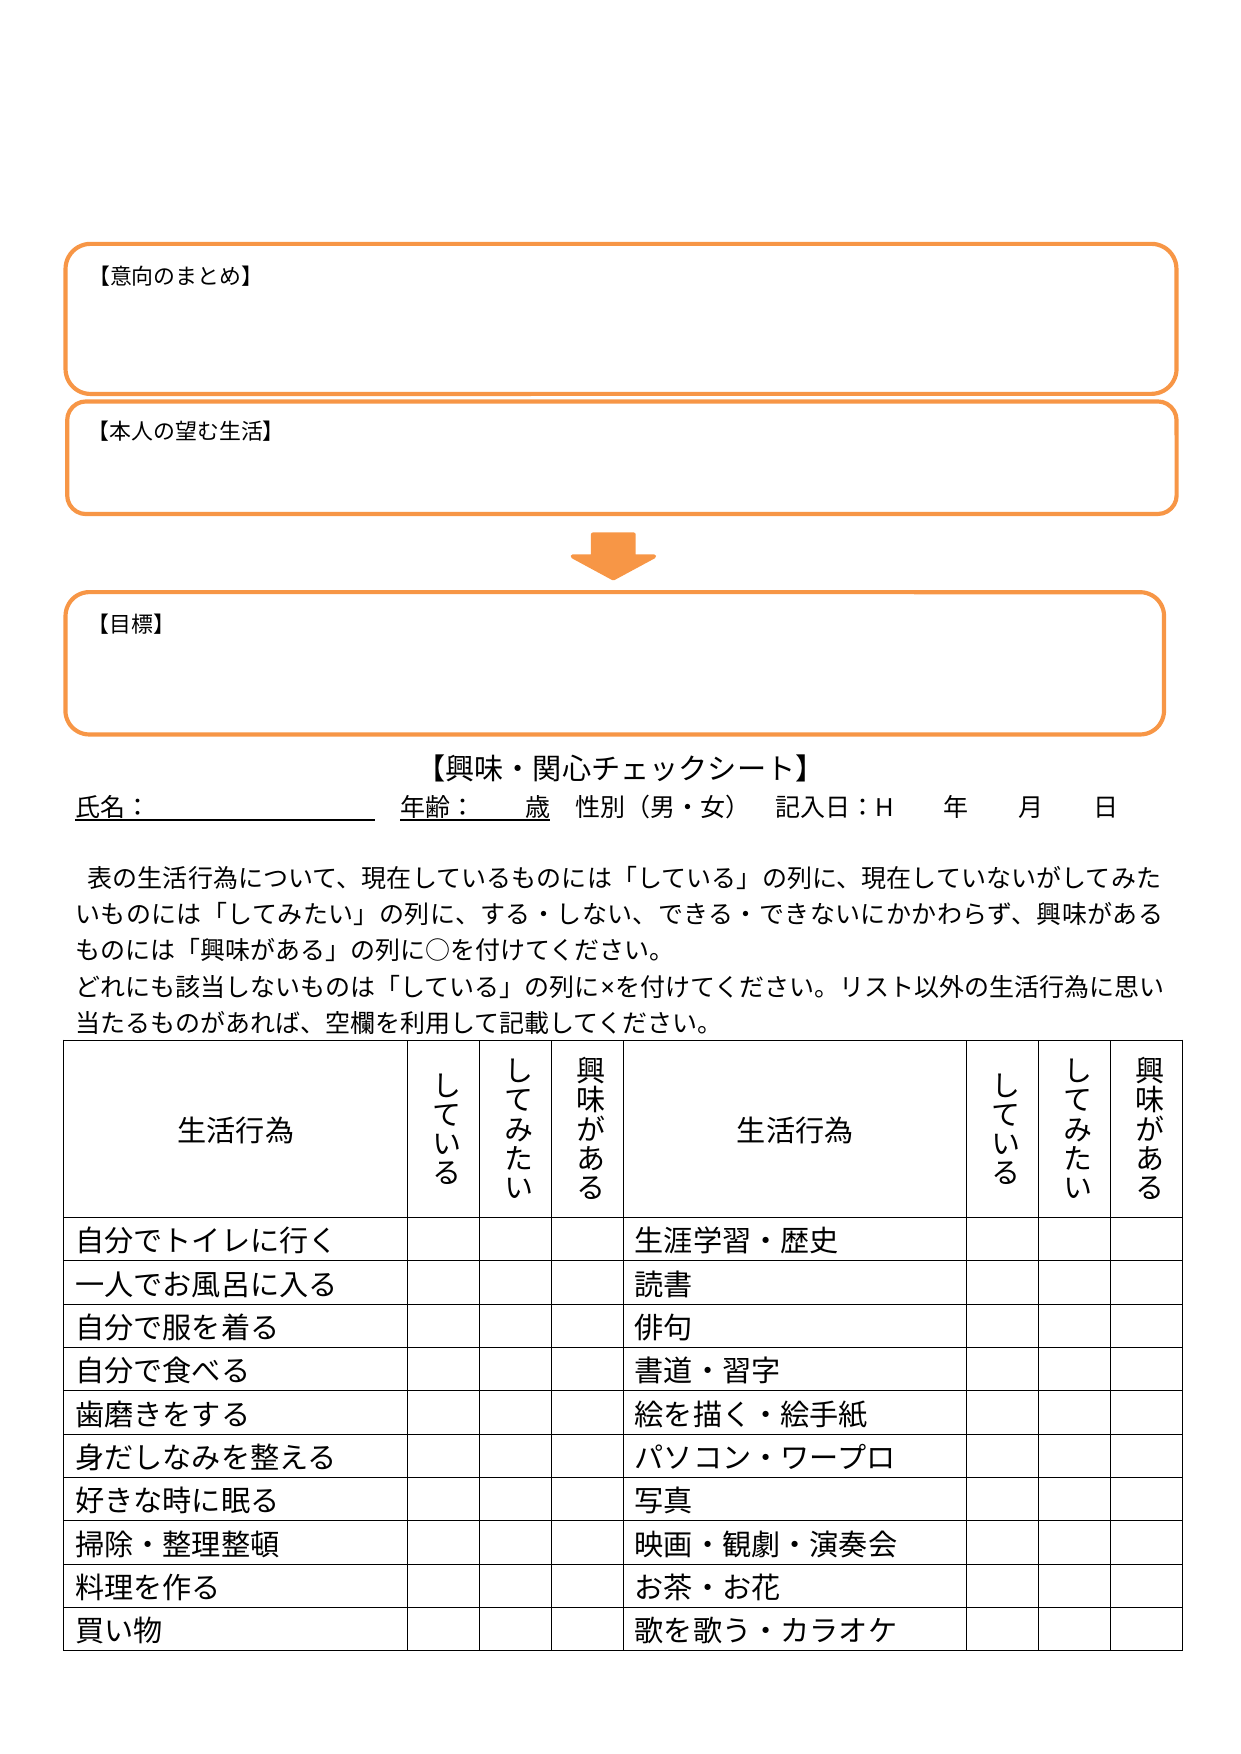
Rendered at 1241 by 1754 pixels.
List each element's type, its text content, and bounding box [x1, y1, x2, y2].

table_cell [552, 1305, 623, 1347]
table_cell [1111, 1305, 1182, 1347]
table_cell [967, 1478, 1038, 1520]
table_cell [1039, 1478, 1110, 1520]
table_cell [408, 1608, 479, 1650]
table_cell [552, 1218, 623, 1260]
table_cell [967, 1521, 1038, 1564]
table_cell 自分でトイレに行く [64, 1218, 407, 1260]
table_cell 歌を歌う・カラオケ [624, 1608, 966, 1650]
table_cell [480, 1305, 551, 1347]
table_cell 写真 [624, 1478, 966, 1520]
table_cell お茶・お花 [624, 1565, 966, 1607]
table_cell [480, 1348, 551, 1390]
table_cell [552, 1261, 623, 1304]
table_header 生活行為 [624, 1041, 966, 1217]
table_cell [1039, 1261, 1110, 1304]
table_cell [552, 1565, 623, 1607]
table_cell [1111, 1391, 1182, 1434]
table_cell [480, 1565, 551, 1607]
table_cell [967, 1218, 1038, 1260]
table_cell [1111, 1565, 1182, 1607]
table_cell [408, 1565, 479, 1607]
table_cell [408, 1435, 479, 1477]
table_cell [552, 1435, 623, 1477]
table_cell 掃除・整理整頓 [64, 1521, 407, 1564]
table_cell [967, 1608, 1038, 1650]
table_cell 好きな時に眠る [64, 1478, 407, 1520]
table_cell 自分で食べる [64, 1348, 407, 1390]
table_cell [967, 1348, 1038, 1390]
table_header してみたい [1039, 1041, 1110, 1217]
table_cell [1111, 1521, 1182, 1564]
table_cell [480, 1435, 551, 1477]
table_header 興味がある [552, 1041, 623, 1217]
table_cell 生涯学習・歴史 [624, 1218, 966, 1260]
table_cell [1039, 1435, 1110, 1477]
table_cell [480, 1391, 551, 1434]
text 【興味・関心チェックシート】 [75, 746, 1165, 788]
table_cell [1111, 1348, 1182, 1390]
table_cell [408, 1348, 479, 1390]
table_cell [967, 1391, 1038, 1434]
table_cell [480, 1261, 551, 1304]
table_cell 映画・観劇・演奏会 [624, 1521, 966, 1564]
table_cell [480, 1218, 551, 1260]
table_cell 自分で服を着る [64, 1305, 407, 1347]
table_cell [552, 1348, 623, 1390]
table_cell [408, 1521, 479, 1564]
text 表の生活行為について、現在しているものには「している」の列に、現在していないがしてみたいものには「してみたい」の列に、する・しない、できる・できないにかかわらず、興味があるものには「興味がある」の列に○を付けてください。 [75, 858, 1165, 967]
table_cell [1111, 1218, 1182, 1260]
table_cell [967, 1305, 1038, 1347]
table_cell [480, 1478, 551, 1520]
table_cell [408, 1478, 479, 1520]
table_cell パソコン・ワープロ [624, 1435, 966, 1477]
table_cell [480, 1521, 551, 1564]
table_cell [1111, 1478, 1182, 1520]
table_cell [1111, 1261, 1182, 1304]
table_cell [967, 1565, 1038, 1607]
table_cell [552, 1478, 623, 1520]
table_cell [1039, 1565, 1110, 1607]
table_cell [552, 1608, 623, 1650]
table_cell [408, 1218, 479, 1260]
table_cell [408, 1305, 479, 1347]
table_cell [1039, 1521, 1110, 1564]
table_cell [1111, 1608, 1182, 1650]
table_cell [552, 1521, 623, 1564]
table_header している [408, 1041, 479, 1217]
table_cell [480, 1608, 551, 1650]
text 氏名： 年齢： 歳 性別（男・女） 記入日：H 年 月 日 [75, 788, 1165, 824]
table_cell [408, 1391, 479, 1434]
table_cell 一人でお風呂に入る [64, 1261, 407, 1304]
table_cell [967, 1261, 1038, 1304]
table_cell 絵を描く・絵手紙 [624, 1391, 966, 1434]
table_header 生活行為 [64, 1041, 407, 1217]
table_cell 読書 [624, 1261, 966, 1304]
text どれにも該当しないものは「している」の列に×を付けてください。リスト以外の生活行為に思い当たるものがあれば、空欄を利用して記載してください。 [75, 967, 1165, 1039]
table_cell [552, 1391, 623, 1434]
table_cell [1039, 1218, 1110, 1260]
table_cell [408, 1261, 479, 1304]
table_cell 身だしなみを整える [64, 1435, 407, 1477]
table_header している [967, 1041, 1038, 1217]
table_cell 料理を作る [64, 1565, 407, 1607]
table_cell 書道・習字 [624, 1348, 966, 1390]
table_cell 歯磨きをする [64, 1391, 407, 1434]
table_cell [967, 1435, 1038, 1477]
table_cell [1111, 1435, 1182, 1477]
table_cell 俳句 [624, 1305, 966, 1347]
table_cell [1039, 1305, 1110, 1347]
table_header してみたい [480, 1041, 551, 1217]
table_cell [1039, 1391, 1110, 1434]
table_header 興味がある [1111, 1041, 1182, 1217]
table_cell [1039, 1348, 1110, 1390]
table_cell [1039, 1608, 1110, 1650]
table_cell 買い物 [64, 1608, 407, 1650]
